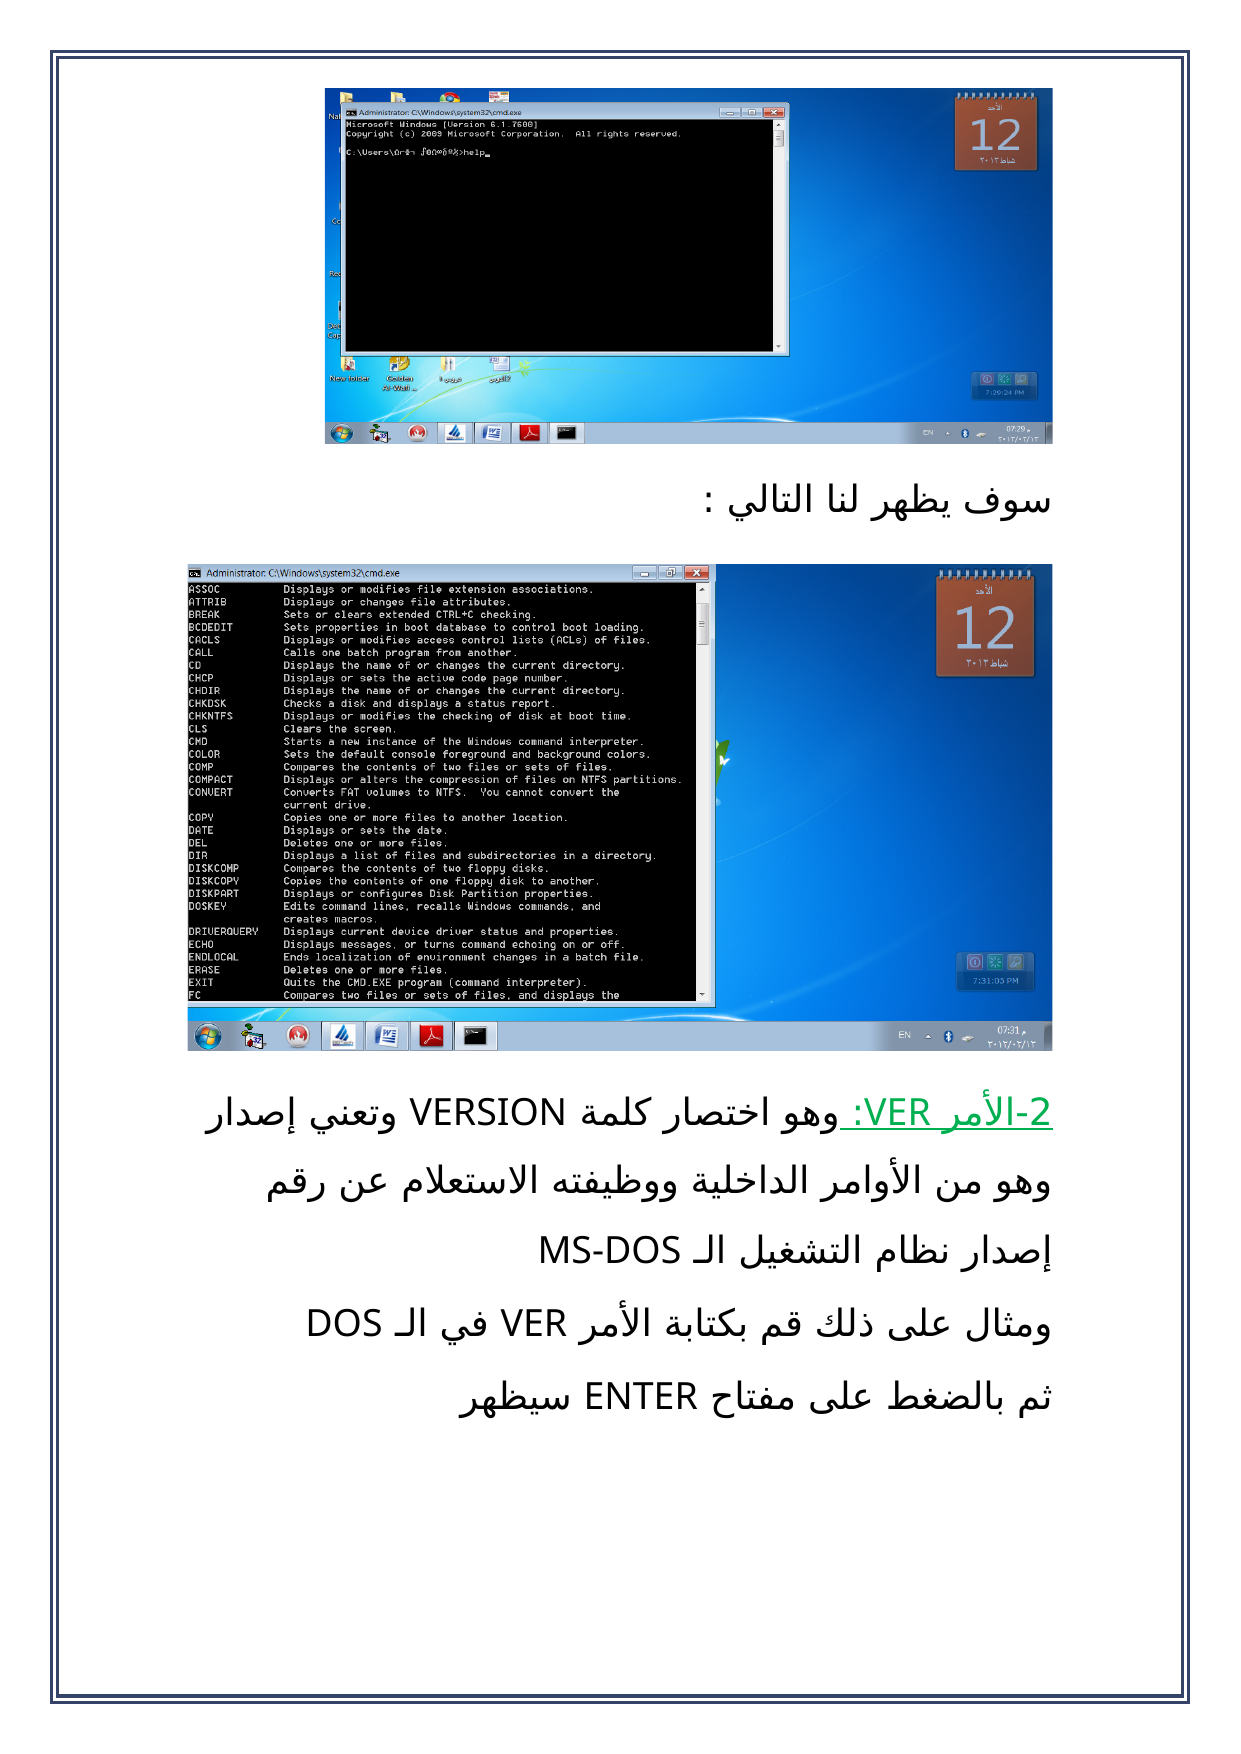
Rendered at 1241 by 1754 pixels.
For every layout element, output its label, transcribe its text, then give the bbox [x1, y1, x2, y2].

text سوف يظهر لنا التالي : [187, 478, 1053, 522]
picture [324, 88, 1053, 444]
picture [187, 564, 1053, 1051]
text 2-الأمر VER: وهو اختصار كلمة VERSION وتعني إصدار وهو من الأوامر الداخلية ووظيفته الاستعلام عن رقم إصدار نظام التشغيل الـ MS-DOS ومثال على ذلك قم بكتابة الأمر VER في الـ DOS ثم بالضغط على مفتاح ENTER سيظهر [187, 1085, 1053, 1420]
